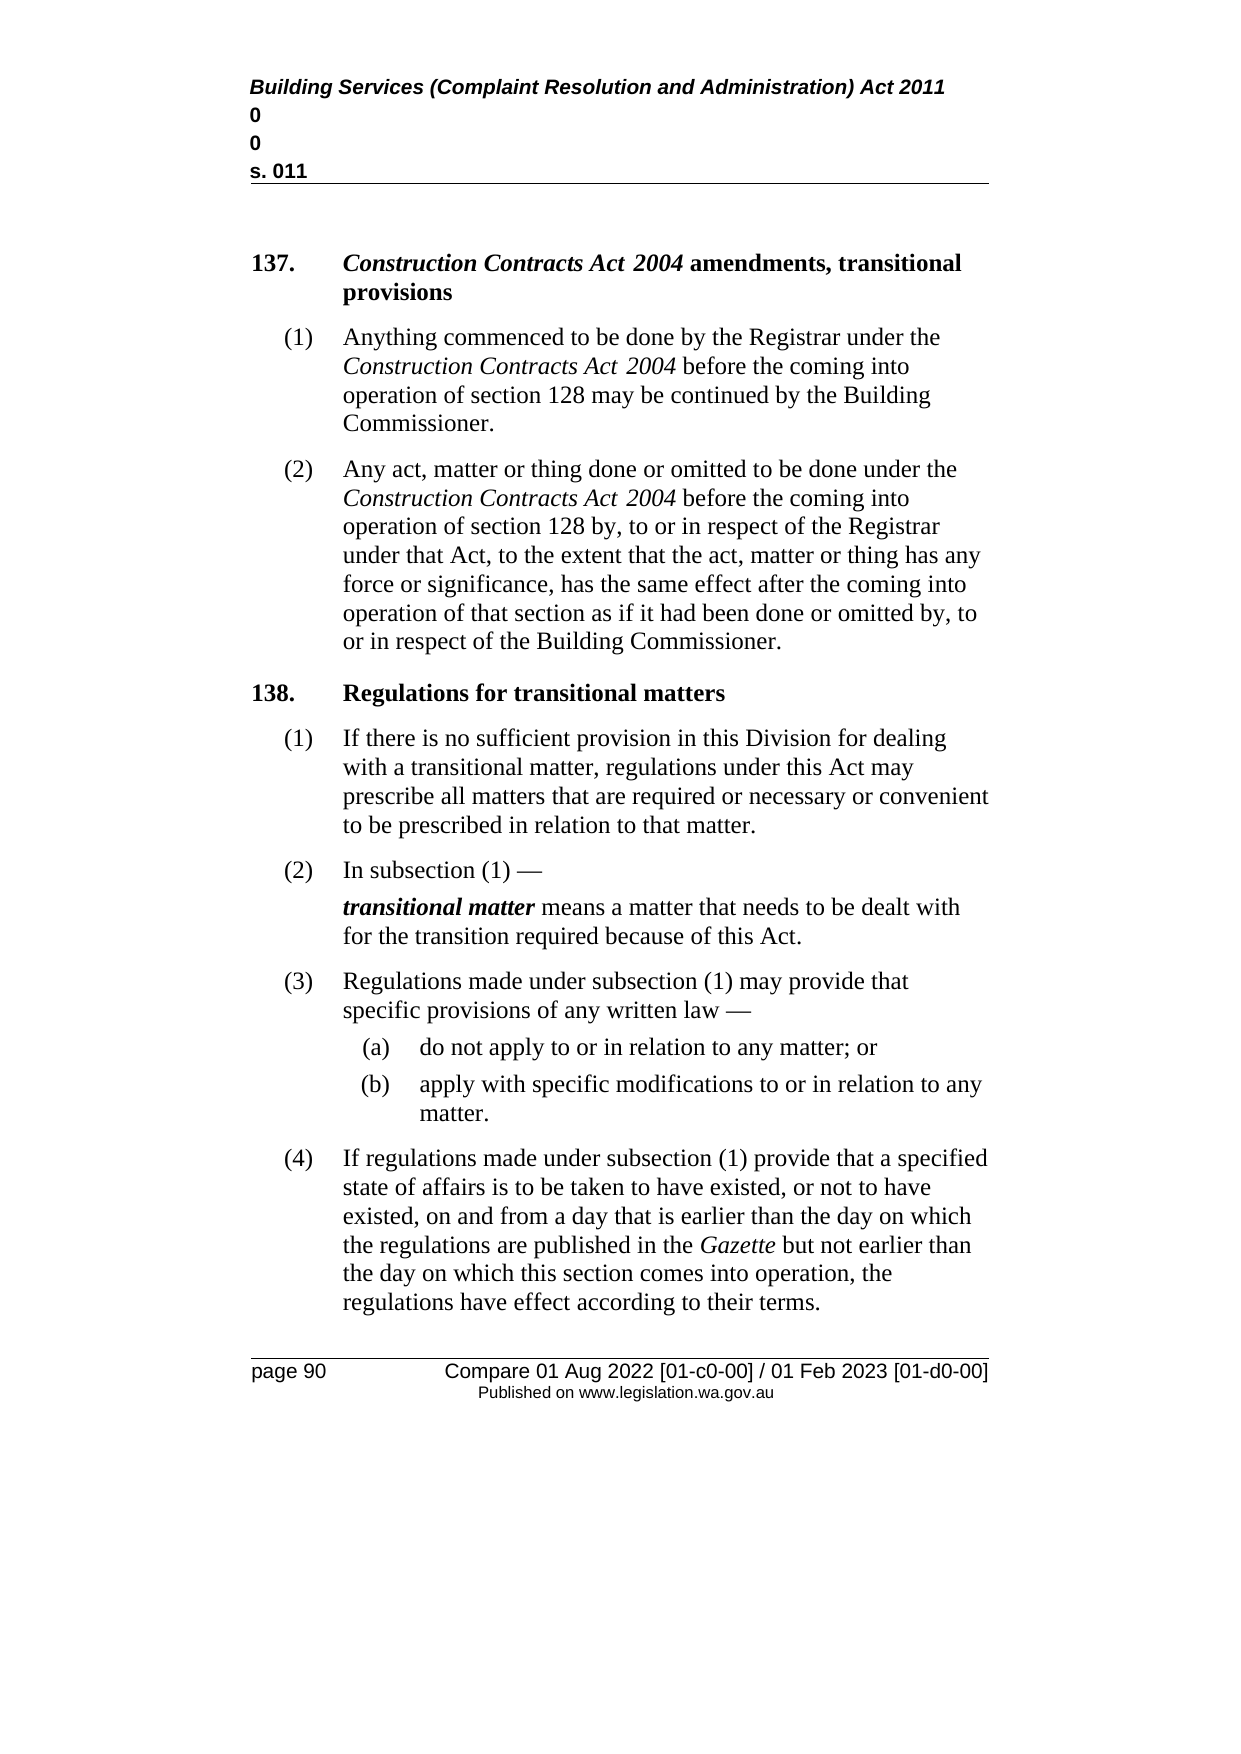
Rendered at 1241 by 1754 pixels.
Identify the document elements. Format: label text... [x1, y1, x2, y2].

text (3) Regulations made under subsection (1) may provide that specific provisions of any written law — [251, 966, 989, 1024]
text (1) Anything commenced to be done by the Registrar under the Construction Contracts Act 2004 before the coming into operation of section 128 may be continued by the Building Commissioner. [251, 322, 989, 437]
text (4) If regulations made under subsection (1) provide that a specified state of affairs is to be taken to have existed, or not to have existed, on and from a day that is earlier than the day on which the regulations are published in the Gazette but not earlier than the day on which this section comes into operation, the regulations have effect according to their terms. [251, 1143, 989, 1316]
subtitle 137. Construction Contracts Act 2004 amendments, transitional provisions [251, 248, 989, 306]
text (2) In subsection (1) — [251, 855, 989, 884]
text (2) Any act, matter or thing done or omitted to be done under the Construction Contracts Act 2004 before the coming into operation of section 128 by, to or in respect of the Registrar under that Act, to the extent that the act, matter or thing has any force or significance, has the same effect after the coming into operation of that section as if it had been done or omitted by, to or in respect of the Building Commissioner. [251, 454, 989, 655]
subtitle 138. Regulations for transitional matters [251, 678, 989, 707]
text (b) apply with specific modifications to or in relation to any matter. [251, 1069, 989, 1127]
text (a) do not apply to or in relation to any matter; or [251, 1032, 989, 1061]
text (1) If there is no sufficient provision in this Division for dealing with a transitional matter, regulations under this Act may prescribe all matters that are required or necessary or convenient to be prescribed in relation to that matter. [251, 723, 989, 838]
text transitional matter means a matter that needs to be dealt with for the transition required because of this Act. [251, 892, 989, 950]
